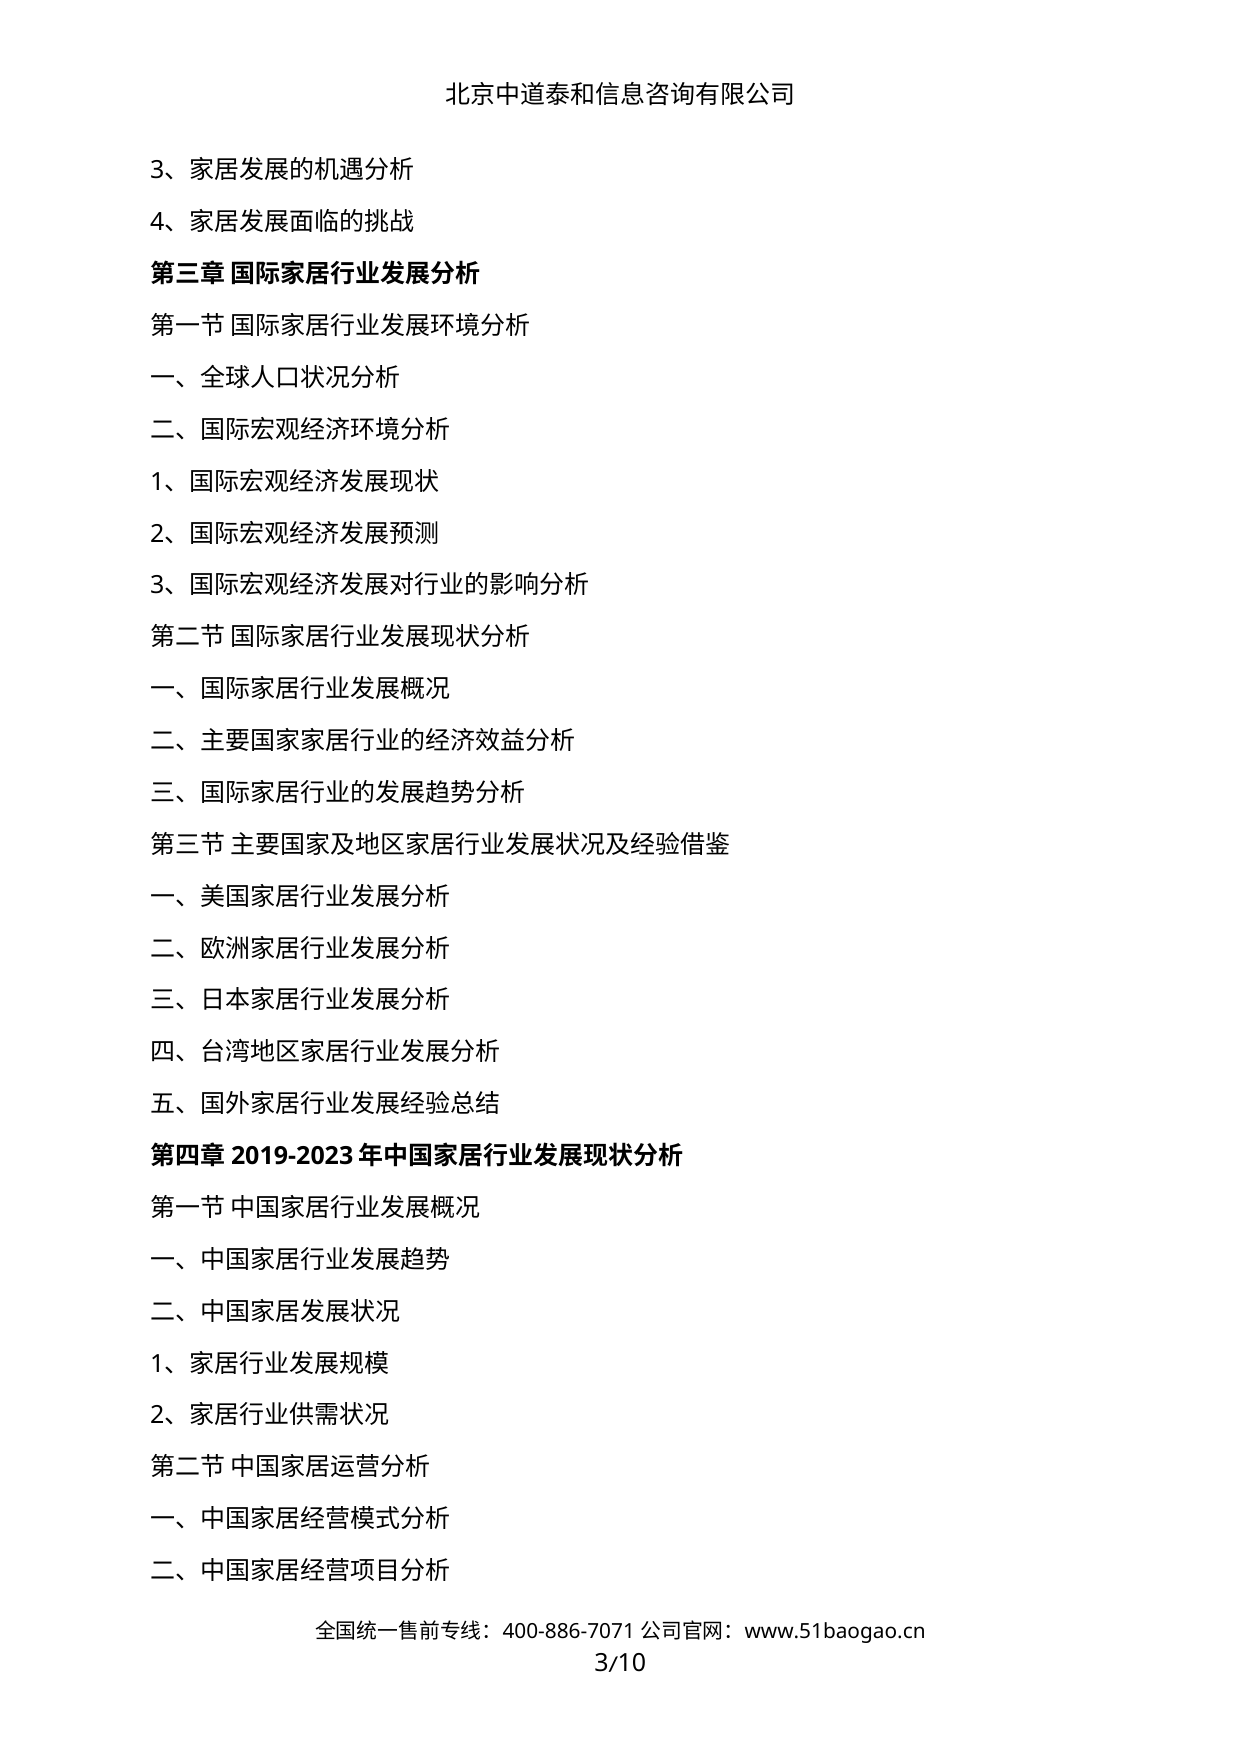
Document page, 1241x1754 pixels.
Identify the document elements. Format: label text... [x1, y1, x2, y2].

text 第三章 国际家居行业发展分析 [150, 254, 1090, 290]
text 一、中国家居行业发展趋势 [150, 1239, 1090, 1276]
text 第二节 国际家居行业发展现状分析 [150, 617, 1090, 653]
text 2、国际宏观经济发展预测 [150, 513, 1090, 549]
text 二、国际宏观经济环境分析 [150, 409, 1090, 446]
text 3、国际宏观经济发展对行业的影响分析 [150, 565, 1090, 601]
text 1、家居行业发展规模 [150, 1343, 1090, 1379]
text 第一节 国际家居行业发展环境分析 [150, 306, 1090, 342]
text 三、日本家居行业发展分析 [150, 980, 1090, 1016]
text 二、欧洲家居行业发展分析 [150, 928, 1090, 964]
text 四、台湾地区家居行业发展分析 [150, 1032, 1090, 1068]
text 三、国际家居行业的发展趋势分析 [150, 772, 1090, 809]
text 二、主要国家家居行业的经济效益分析 [150, 721, 1090, 757]
text 一、全球人口状况分析 [150, 357, 1090, 394]
text 一、中国家居经营模式分析 [150, 1499, 1090, 1535]
text 1、国际宏观经济发展现状 [150, 461, 1090, 497]
text 第二节 中国家居运营分析 [150, 1447, 1090, 1483]
text 3、家居发展的机遇分析 [150, 150, 1090, 186]
text 一、国际家居行业发展概况 [150, 669, 1090, 705]
text 第一节 中国家居行业发展概况 [150, 1187, 1090, 1224]
text 2、家居行业供需状况 [150, 1395, 1090, 1431]
text 4、家居发展面临的挑战 [150, 202, 1090, 238]
text 一、美国家居行业发展分析 [150, 876, 1090, 912]
text 第三节 主要国家及地区家居行业发展状况及经验借鉴 [150, 824, 1090, 861]
text 五、国外家居行业发展经验总结 [150, 1084, 1090, 1120]
text 二、中国家居发展状况 [150, 1291, 1090, 1327]
text 第四章 2019-2023年中国家居行业发展现状分析 [150, 1136, 1090, 1172]
text 二、中国家居经营项目分析 [150, 1551, 1090, 1587]
